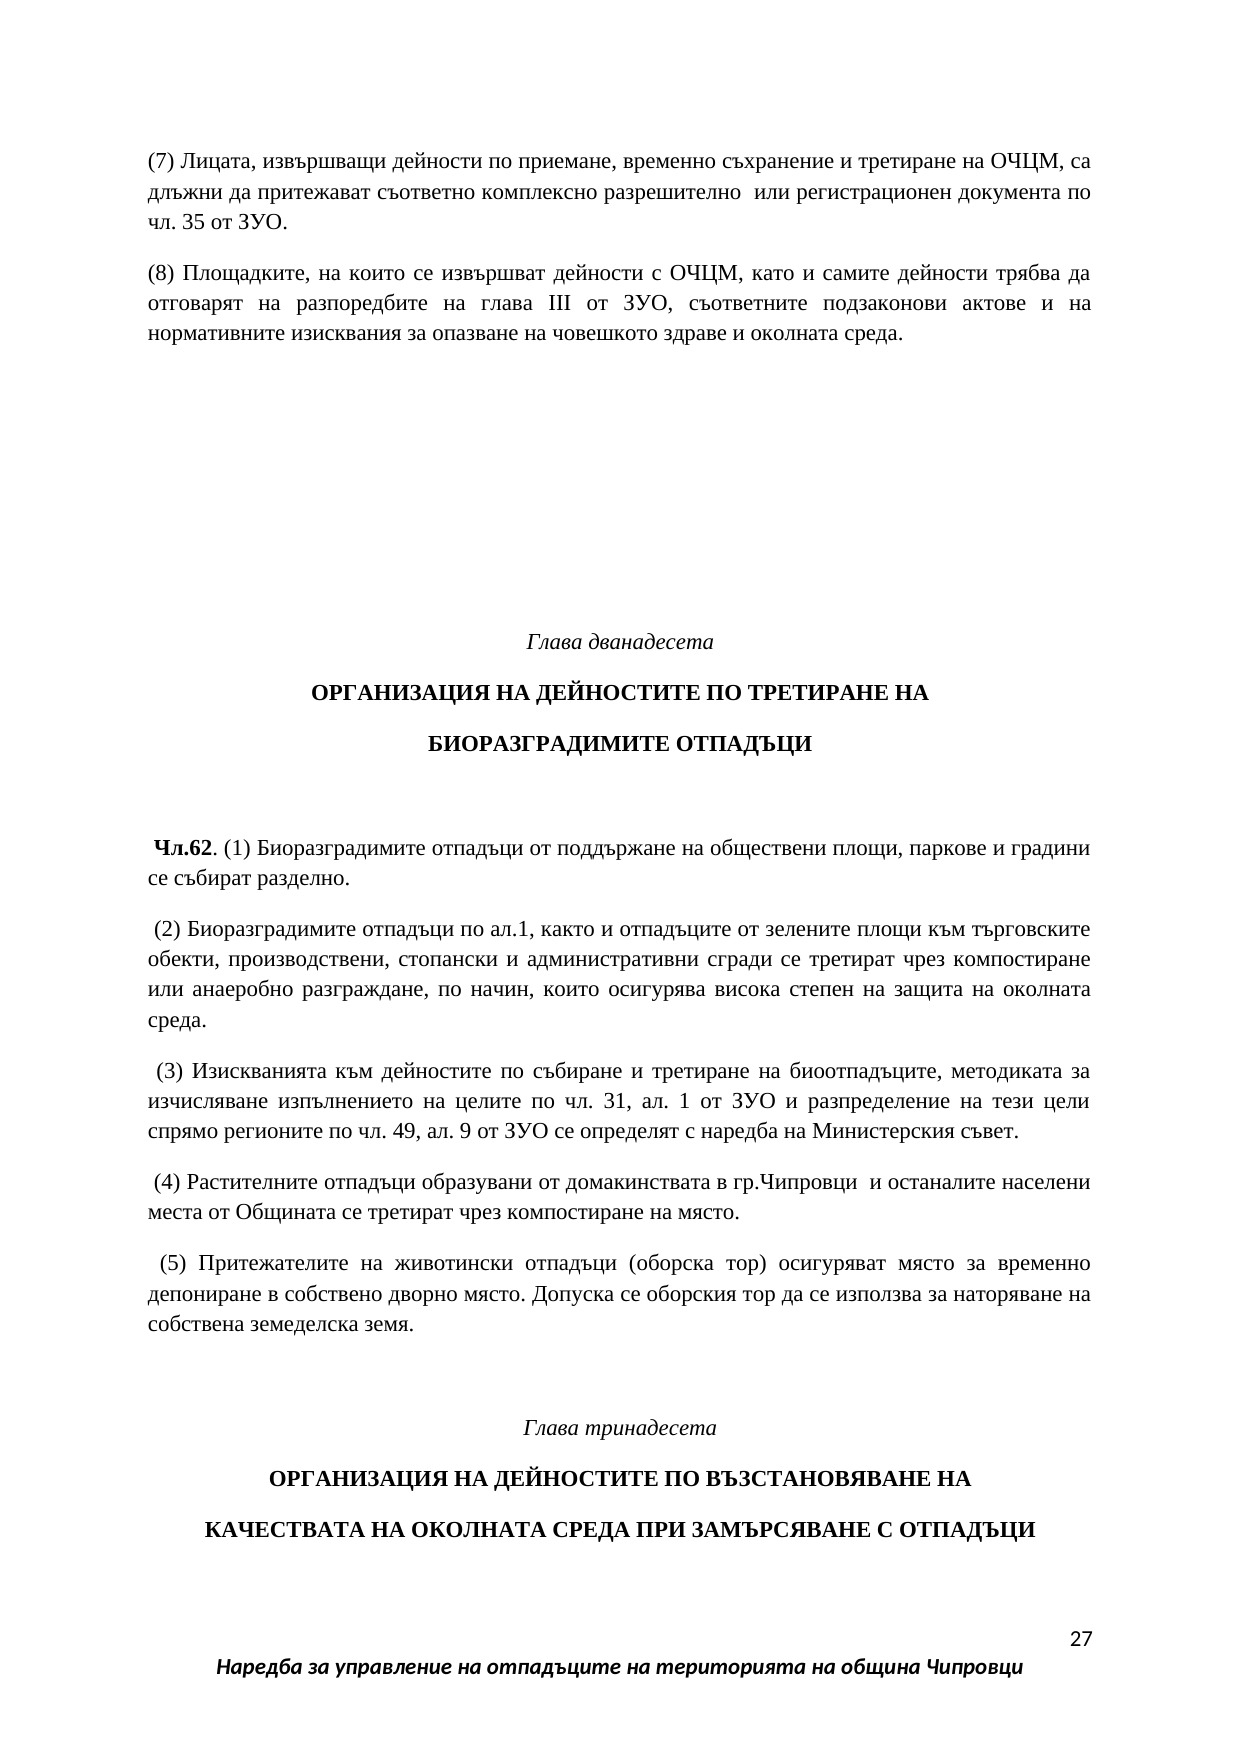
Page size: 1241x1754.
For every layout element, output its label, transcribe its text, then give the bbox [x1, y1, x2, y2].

text ОРГАНИЗАЦИЯ НА ДЕЙНОСТИТЕ ПО ВЪЗСТАНОВЯВАНЕ НА [148, 1465, 1093, 1491]
text (5) Притежателите на животински отпадъци (оборска тор) осигуряват място за временно депониране в собствено дворно място. Допуска се оборския тор да се използва за наторяване на собствена земеделска земя. [148, 1249, 1093, 1336]
text (2) Биоразградимите отпадъци по ал.1, както и отпадъците от зелените площи към търговските обекти, производствени, стопански и административни сгради се третират чрез компостиране или анаеробно разграждане, по начин, които осигурява висока степен на защита на околната среда. [148, 915, 1093, 1032]
text Глава тринадесета [148, 1414, 1093, 1440]
text (7) Лицата, извършващи дейности по приемане, временно съхранение и третиране на ОЧЦМ, са длъжни да притежават съответно комплексно разрешително или регистрационен документа по чл. 35 от ЗУО. [148, 148, 1093, 234]
text ОРГАНИЗАЦИЯ НА ДЕЙНОСТИТЕ ПО ТРЕТИРАНЕ НА [148, 679, 1093, 705]
text (3) Изискванията към дейностите по събиране и третиране на биоотпадъците, методиката за изчисляване изпълнението на целите по чл. 31, ал. 1 от ЗУО и разпределение на тези цели спрямо регионите по чл. 49, ал. 9 от ЗУО се определят с наредба на Министерския съвет. [148, 1057, 1093, 1143]
text Чл.62. (1) Биоразградимите отпадъци от поддържане на обществени площи, паркове и градини се събират разделно. [148, 834, 1093, 890]
text КАЧЕСТВАТА НА ОКОЛНАТА СРЕДА ПРИ ЗАМЪРСЯВАНЕ С ОТПАДЪЦИ [148, 1516, 1093, 1542]
text (4) Растителните отпадъци образувани от домакинствата в гр.Чипровци и останалите населени места от Общината се третират чрез компостиране на място. [148, 1168, 1093, 1225]
text Глава дванадесета [148, 628, 1093, 654]
text (8) Площадките, на които се извършват дейности с ОЧЦМ, като и самите дейности трябва да отговарят на разпоредбите на глава ІІІ от ЗУО, съответните подзаконови актове и на нормативните изисквания за опазване на човешкото здраве и околната среда. [148, 259, 1093, 346]
text БИОРАЗГРАДИМИТЕ ОТПАДЪЦИ [148, 730, 1093, 756]
